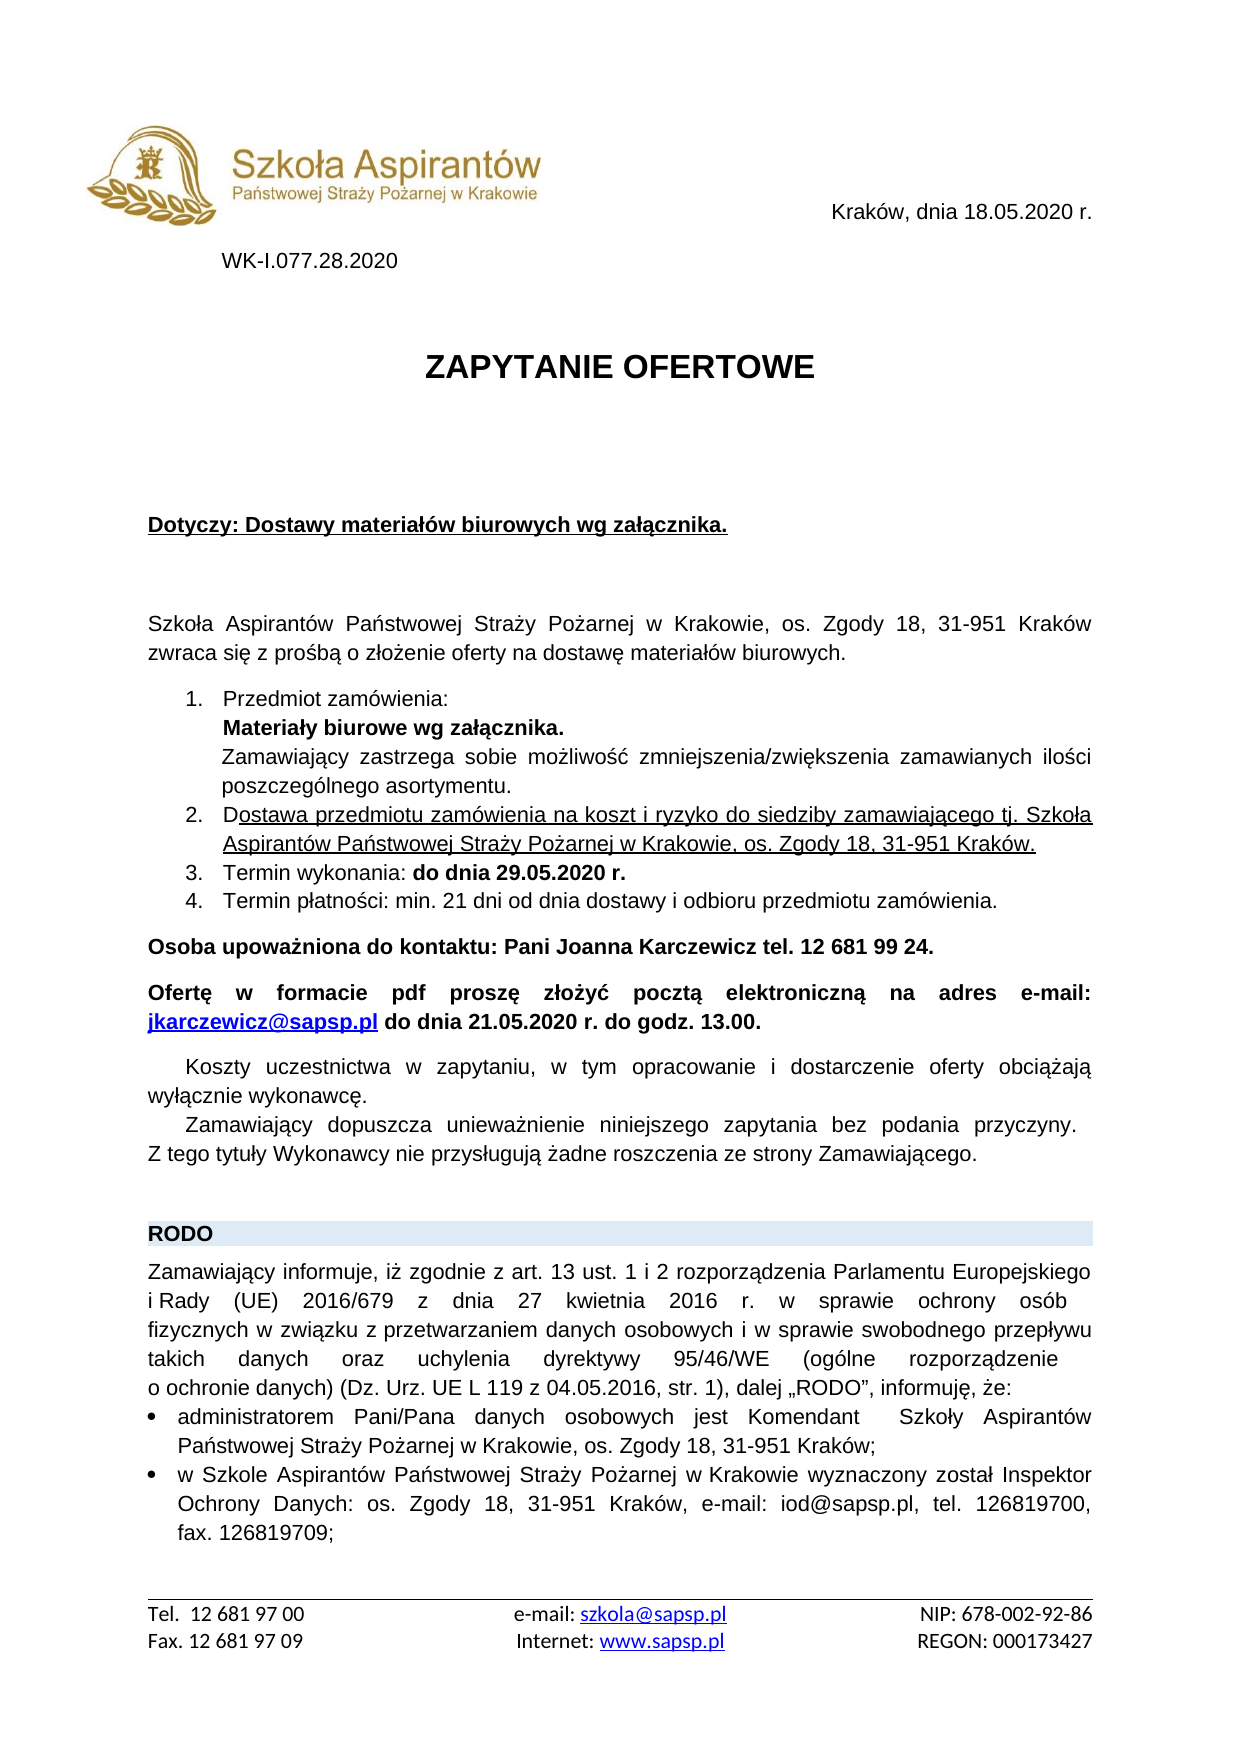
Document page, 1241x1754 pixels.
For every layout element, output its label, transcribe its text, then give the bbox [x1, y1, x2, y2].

list Zamawiający informuje, iż zgodnie z art. 13 ust. 1 i 2 rozporządzenia Parlamentu Europejskiego i Rady (UE) 2016/679 z dnia 27 kwietnia 2016 r. w sprawie ochrony osób fizycznych w związku z przetwarzaniem danych osobowych i w sprawie swobodnego przepływu takich danych oraz uchylenia dyrektywy 95/46/WE (ogólne rozporządzenie o ochronie danych) (Dz. Urz. UE L 119 z 04.05.2016, str. 1), dalej „RODO”, informuję, że: [148, 1259, 1093, 1400]
text Osoba upoważniona do kontaktu: Pani Joanna Karczewicz tel. 12 681 99 24. [148, 934, 1093, 959]
list Termin płatności: min. 21 dni od dnia dostawy i odbioru przedmiotu zamówienia. [185, 888, 1093, 913]
list Przedmiot zamówienia: [185, 686, 1093, 711]
text WK-I.077.28.2020 [221, 248, 1093, 273]
list w Szkole Aspirantów Państwowej Straży Pożarnej w Krakowie wyznaczony został Inspektor Ochrony Danych: os. Zgody 18, 31-951 Kraków, e-mail: iod@sapsp.pl, tel. 126819700, fax. 126819709; [148, 1462, 1093, 1545]
text ZAPYTANIE OFERTOWE [148, 347, 1093, 385]
list Termin wykonania: do dnia 29.05.2020 r. [185, 859, 1093, 884]
picture [86, 125, 541, 226]
text Kraków, dnia 18.05.2020 r. [148, 199, 1093, 224]
list administratorem Pani/Pana danych osobowych jest Komendant Szkoły Aspirantów Państwowej Straży Pożarnej w Krakowie, os. Zgody 18, 31-951 Kraków; [148, 1404, 1093, 1458]
list Materiały biurowe wg załącznika. [223, 714, 1093, 740]
text Zamawiający zastrzega sobie możliwość zmniejszenia/zwiększenia zamawianych ilości poszczególnego asortymentu. [221, 743, 1093, 798]
text Koszty uczestnictwa w zapytaniu, w tym opracowanie i dostarczenie oferty obciążają wyłącznie wykonawcę. [148, 1054, 1093, 1108]
text Dotyczy: Dostawy materiałów biurowych wg załącznika. [148, 512, 1093, 537]
list Dostawa przedmiotu zamówienia na koszt i ryzyko do siedziby zamawiającego tj. Szkoła Aspirantów Państwowej Straży Pożarnej w Krakowie, os. Zgody 18, 31-951 Kraków. [185, 801, 1093, 856]
text Szkoła Aspirantów Państwowej Straży Pożarnej w Krakowie, os. Zgody 18, 31-951 Kraków zwraca się z prośbą o złożenie oferty na dostawę materiałów biurowych. [148, 611, 1093, 665]
text Ofertę w formacie pdf proszę złożyć pocztą elektroniczną na adres e-mail: jkarczewicz@sapsp.pl do dnia 21.05.2020 r. do godz. 13.00. [148, 979, 1093, 1034]
text Zamawiający dopuszcza unieważnienie niniejszego zapytania bez podania przyczyny. Z tego tytuły Wykonawcy nie przysługują żadne roszczenia ze strony Zamawiającego. [148, 1112, 1093, 1166]
text RODO [148, 1221, 1093, 1246]
